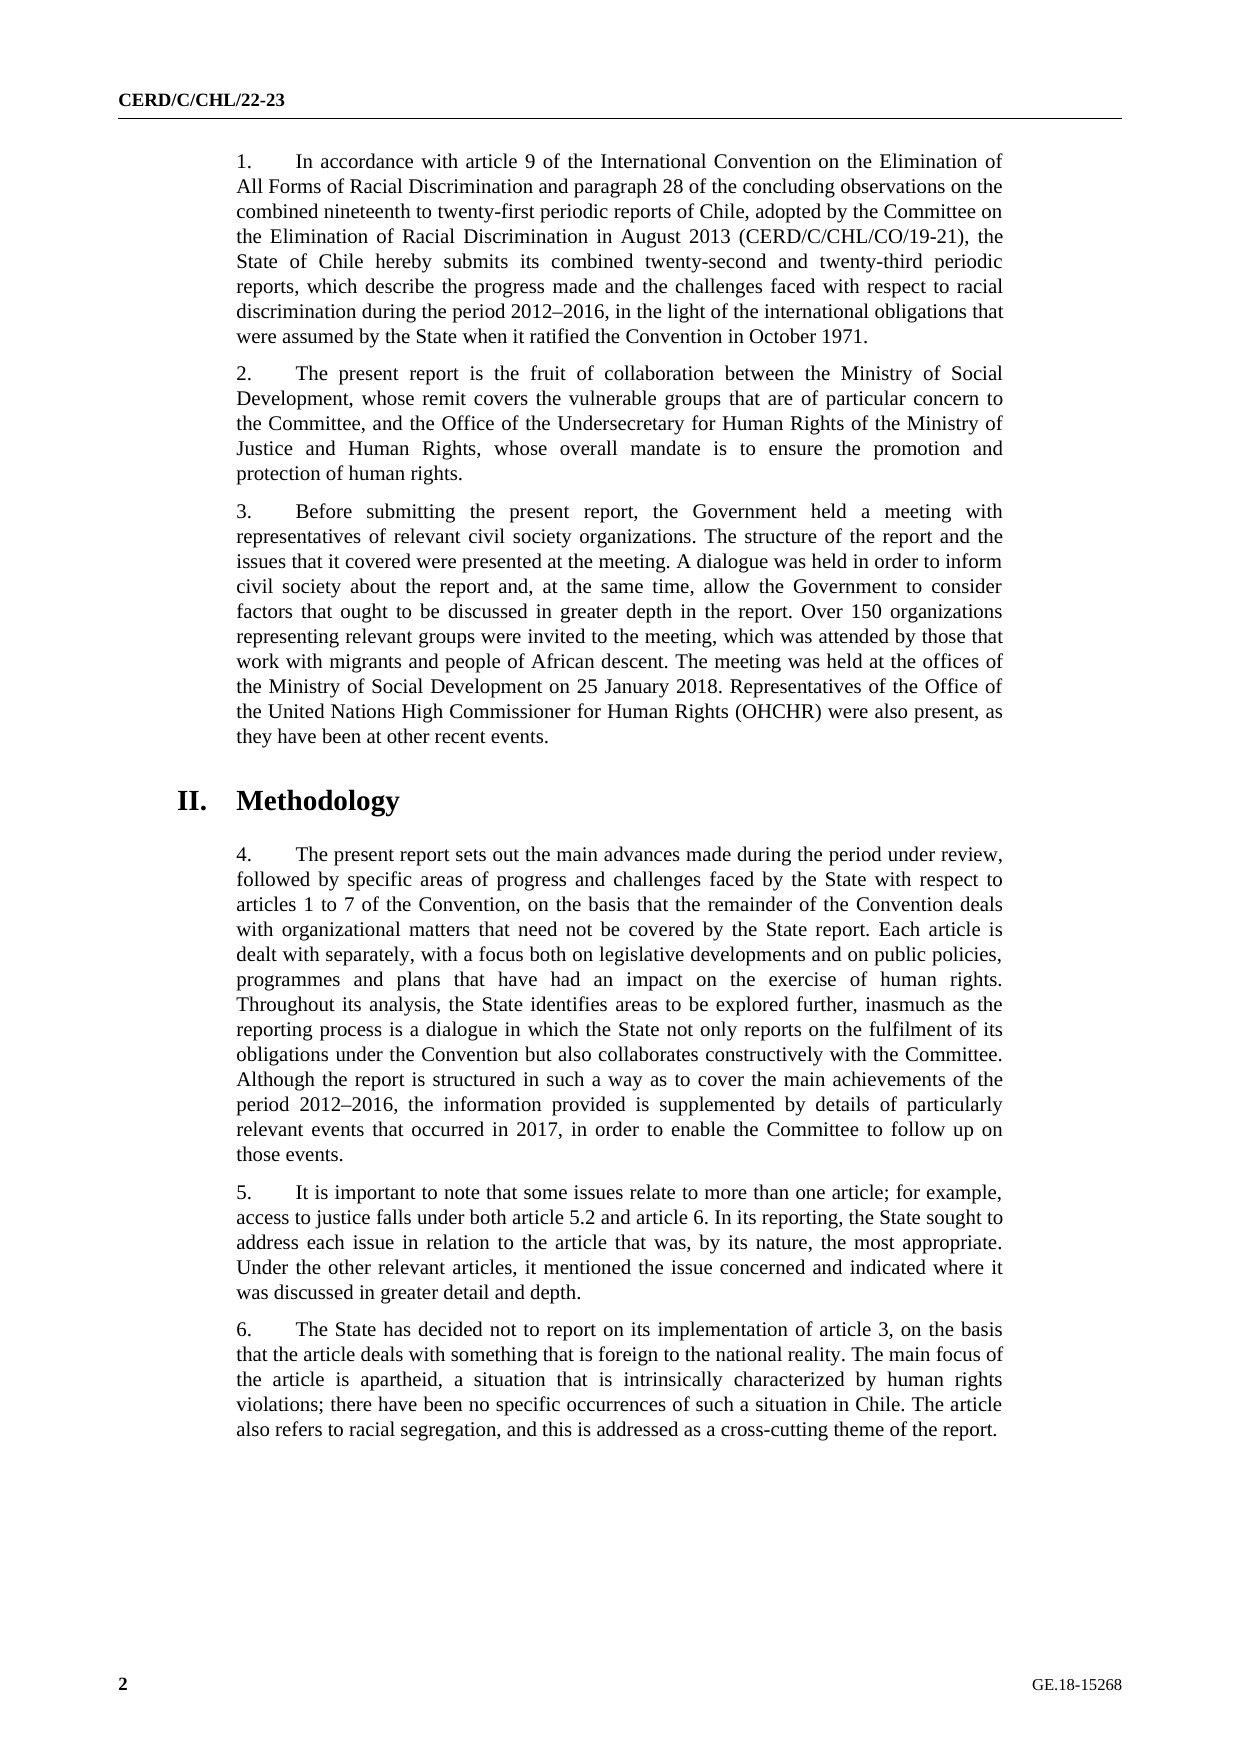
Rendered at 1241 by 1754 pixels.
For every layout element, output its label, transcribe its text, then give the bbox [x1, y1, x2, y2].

text 3. Before submitting the present report, the Government held a meeting with representatives of relevant civil society organizations. The structure of the report and the issues that it covered were presented at the meeting. A dialogue was held in order to inform civil society about the report and, at the same time, allow the Government to consider factors that ought to be discussed in greater depth in the report. Over 150 organizations representing relevant groups were invited to the meeting, which was attended by those that work with migrants and people of African descent. The meeting was held at the offices of the Ministry of Social Development on 25 January 2018. Representatives of the Office of the United Nations High Commissioner for Human Rights (OHCHR) were also present, as they have been at other recent events. [236, 498, 1004, 748]
text II. Methodology [118, 785, 1004, 816]
text 2. The present report is the fruit of collaboration between the Ministry of Social Development, whose remit covers the vulnerable groups that are of particular concern to the Committee, and the Office of the Undersecretary for Human Rights of the Ministry of Justice and Human Rights, whose overall mandate is to ensure the promotion and protection of human rights. [236, 360, 1004, 485]
text 1. In accordance with article 9 of the International Convention on the Elimination of All Forms of Racial Discrimination and paragraph 28 of the concluding observations on the combined nineteenth to twenty-first periodic reports of Chile, adopted by the Committee on the Elimination of Racial Discrimination in August 2013 (CERD/C/CHL/CO/19-21), the State of Chile hereby submits its combined twenty-second and twenty-third periodic reports, which describe the progress made and the challenges faced with respect to racial discrimination during the period 2012–2016, in the light of the international obligations that were assumed by the State when it ratified the Convention in October 1971. [236, 148, 1004, 348]
text 6. The State has decided not to report on its implementation of article 3, on the basis that the article deals with something that is foreign to the national reality. The main focus of the article is apartheid, a situation that is intrinsically characterized by human rights violations; there have been no specific occurrences of such a situation in Chile. The article also refers to racial segregation, and this is addressed as a cross-cutting theme of the report. [236, 1316, 1004, 1441]
text 5. It is important to note that some issues relate to more than one article; for example, access to justice falls under both article 5.2 and article 6. In its reporting, the State sought to address each issue in relation to the article that was, by its nature, the most appropriate. Under the other relevant articles, it mentioned the issue concerned and indicated where it was discussed in greater detail and depth. [236, 1179, 1004, 1304]
text 4. The present report sets out the main advances made during the period under review, followed by specific areas of progress and challenges faced by the State with respect to articles 1 to 7 of the Convention, on the basis that the remainder of the Convention deals with organizational matters that need not be covered by the State report. Each article is dealt with separately, with a focus both on legislative developments and on public policies, programmes and plans that have had an impact on the exercise of human rights. Throughout its analysis, the State identifies areas to be explored further, inasmuch as the reporting process is a dialogue in which the State not only reports on the fulfilment of its obligations under the Convention but also collaborates constructively with the Committee. Although the report is structured in such a way as to cover the main achievements of the period 2012–2016, the information provided is supplemented by details of particularly relevant events that occurred in 2017, in order to enable the Committee to follow up on those events. [236, 841, 1004, 1166]
